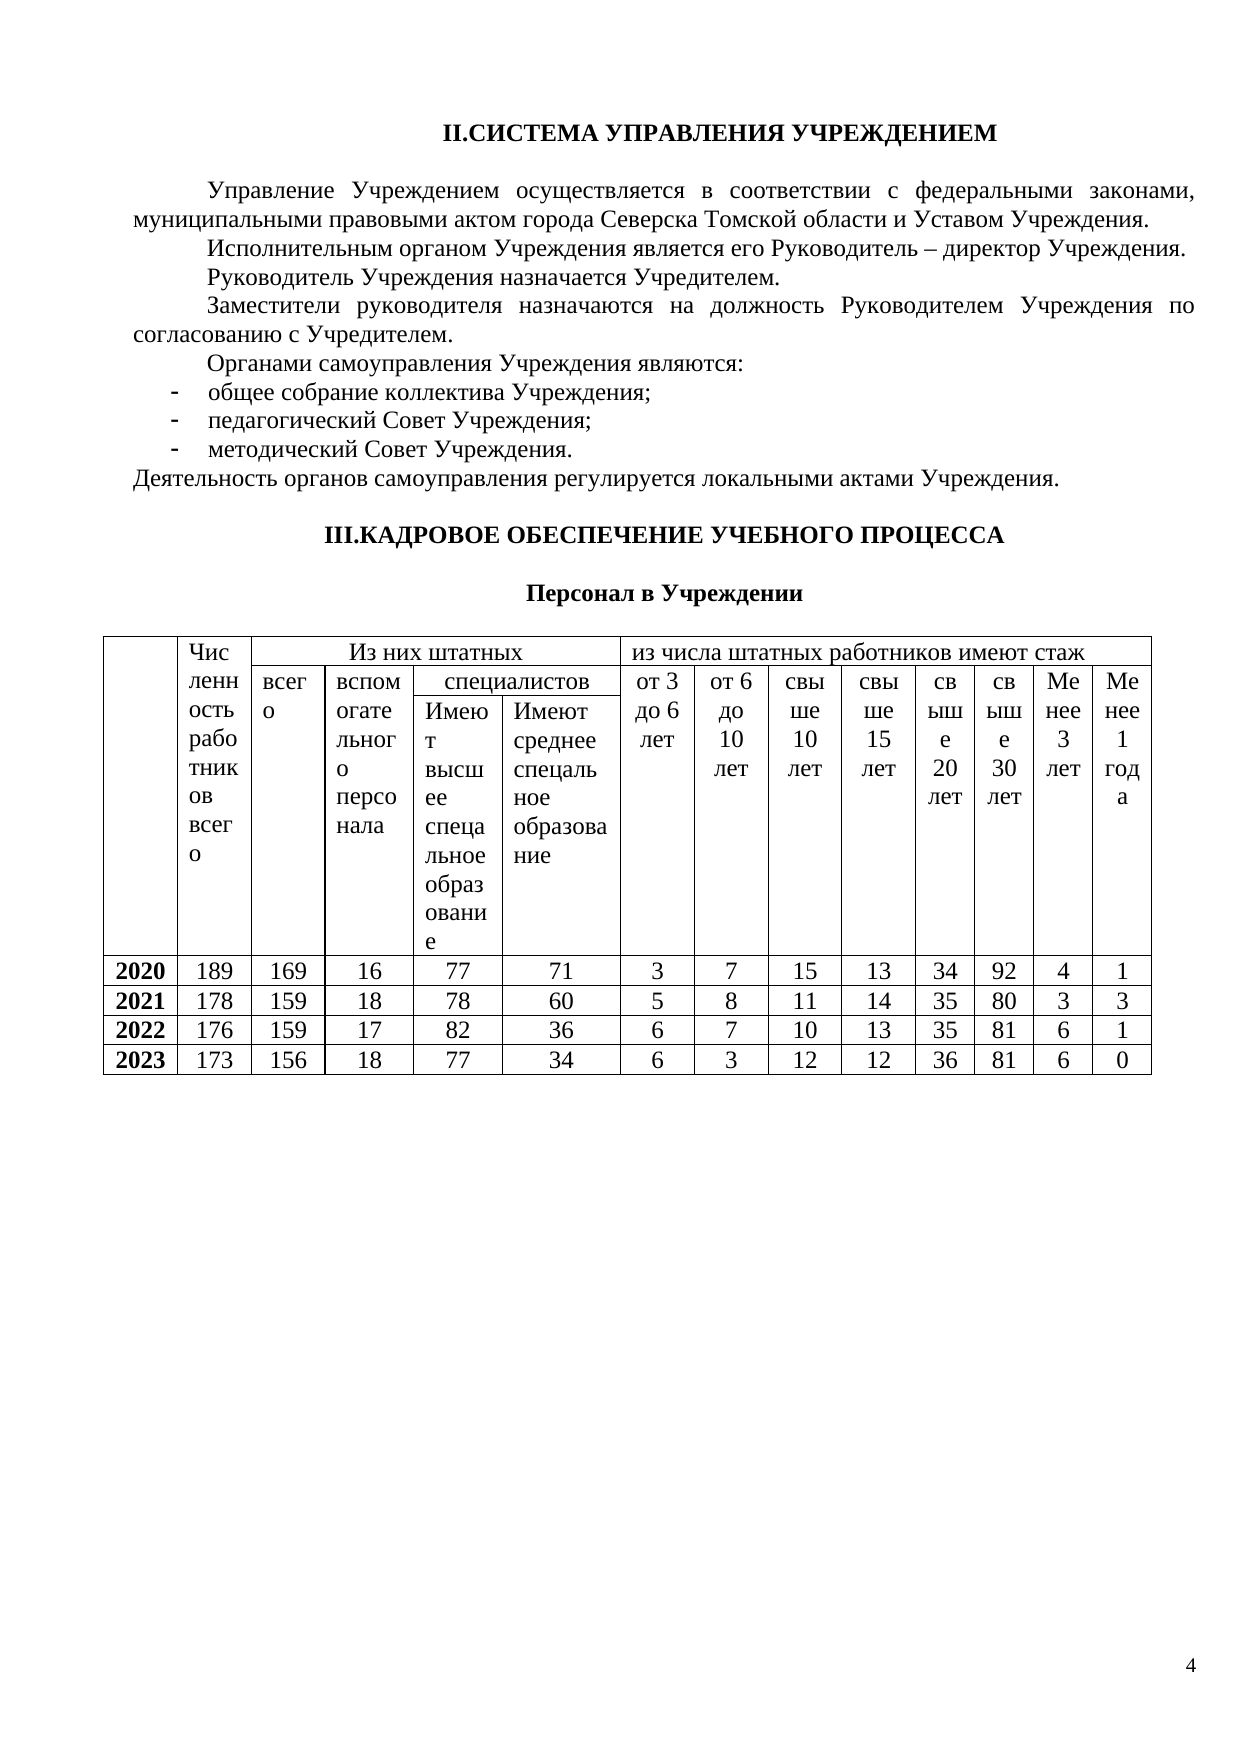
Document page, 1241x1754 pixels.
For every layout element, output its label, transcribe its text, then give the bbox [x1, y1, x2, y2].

table_cell 1 [1093, 1016, 1151, 1044]
table_cell 159 [252, 1016, 324, 1044]
table_cell 3 [1034, 986, 1092, 1014]
table_cell 60 [503, 986, 620, 1014]
table_cell 34 [503, 1045, 620, 1074]
table_cell 169 [252, 956, 324, 985]
text Заместители руководителя назначаются на должность Руководителем Учреждения по согласованию с Учредителем. [133, 291, 1196, 348]
table_cell 2020 [104, 956, 177, 985]
table_cell 34 [916, 956, 974, 985]
table_header из числа штатных работников имеют стаж [621, 637, 1151, 665]
table_cell 11 [769, 986, 841, 1014]
text III.КАДРОВОЕ ОБЕСПЕЧЕНИЕ УЧЕБНОГО ПРОЦЕССА [133, 521, 1196, 549]
table_cell 36 [503, 1016, 620, 1044]
table_cell от 3 до 6 лет [621, 666, 694, 955]
list общее собрание коллектива Учреждения; [170, 377, 1196, 406]
table_cell 36 [916, 1045, 974, 1074]
table_cell 189 [178, 956, 251, 985]
table_cell 3 [1093, 986, 1151, 1014]
table_cell 6 [1034, 1016, 1092, 1044]
table_cell 18 [326, 986, 413, 1014]
table_cell 2022 [104, 1016, 177, 1044]
table_cell 18 [326, 1045, 413, 1074]
table_cell 8 [695, 986, 768, 1014]
table_cell 2021 [104, 986, 177, 1014]
table_cell 6 [621, 1045, 694, 1074]
table_cell специалистов [414, 666, 620, 695]
table_cell 10 [769, 1016, 841, 1044]
text Руководитель Учреждения назначается Учредителем. [133, 262, 1196, 291]
table_cell 71 [503, 956, 620, 985]
table_cell 15 [769, 956, 841, 985]
table_header [104, 637, 177, 955]
table_cell Менее 3 лет [1034, 666, 1092, 955]
table_cell 77 [414, 956, 502, 985]
text Персонал в Учреждении [133, 578, 1196, 607]
table_cell 2023 [104, 1045, 177, 1074]
table_header Численность работников всего [178, 637, 251, 955]
table_cell 13 [842, 956, 915, 985]
table_cell свыше 15 лет [842, 666, 915, 955]
table_cell Имеют высшее спецальное образование [414, 696, 502, 955]
list педагогический Совет Учреждения; [170, 406, 1196, 434]
list методический Совет Учреждения. [170, 434, 1196, 463]
table_cell вспомогательного персонала [326, 666, 413, 955]
table_cell 82 [414, 1016, 502, 1044]
table_cell 176 [178, 1016, 251, 1044]
table_cell 12 [842, 1045, 915, 1074]
table_cell 14 [842, 986, 915, 1014]
table_cell 81 [975, 1016, 1033, 1044]
text Органами самоуправления Учреждения являются: [133, 348, 1196, 377]
table_cell 17 [326, 1016, 413, 1044]
table_cell 92 [975, 956, 1033, 985]
table_cell от 6 до 10 лет [695, 666, 768, 955]
table_cell 0 [1093, 1045, 1151, 1074]
table_cell 5 [621, 986, 694, 1014]
table_cell 7 [695, 956, 768, 985]
table_cell 1 [1093, 956, 1151, 985]
table_cell 6 [1034, 1045, 1092, 1074]
table_cell всего [252, 666, 324, 955]
table_cell 3 [621, 956, 694, 985]
table_cell 178 [178, 986, 251, 1014]
table_cell 3 [695, 1045, 768, 1074]
table_cell 13 [842, 1016, 915, 1044]
table_cell Менее 1 года [1093, 666, 1151, 955]
table_header Из них штатных [252, 637, 620, 665]
text II.СИСТЕМА УПРАВЛЕНИЯ УЧРЕЖДЕНИЕМ [244, 118, 1196, 147]
table_cell 156 [252, 1045, 324, 1074]
table_cell свыше 20 лет [916, 666, 974, 955]
text Управление Учреждением осуществляется в соответствии с федеральными законами, муниципальными правовыми актом города Северска Томской области и Уставом Учреждения. [133, 176, 1196, 233]
table_cell 35 [916, 986, 974, 1014]
table_cell свыше 30 лет [975, 666, 1033, 955]
table_cell 4 [1034, 956, 1092, 985]
table_cell 78 [414, 986, 502, 1014]
text Исполнительным органом Учреждения является его Руководитель – директор Учреждения. [133, 233, 1196, 262]
table_cell 7 [695, 1016, 768, 1044]
table_cell свыше 10 лет [769, 666, 841, 955]
table_cell 80 [975, 986, 1033, 1014]
table_cell 12 [769, 1045, 841, 1074]
table_cell 173 [178, 1045, 251, 1074]
table_cell Имеют среднее спецальное образование [503, 696, 620, 955]
table_cell 159 [252, 986, 324, 1014]
table_cell 81 [975, 1045, 1033, 1074]
table_cell 16 [326, 956, 413, 985]
table_cell 77 [414, 1045, 502, 1074]
text Деятельность органов самоуправления регулируется локальными актами Учреждения. [133, 463, 1196, 492]
table_cell 35 [916, 1016, 974, 1044]
table_cell 6 [621, 1016, 694, 1044]
